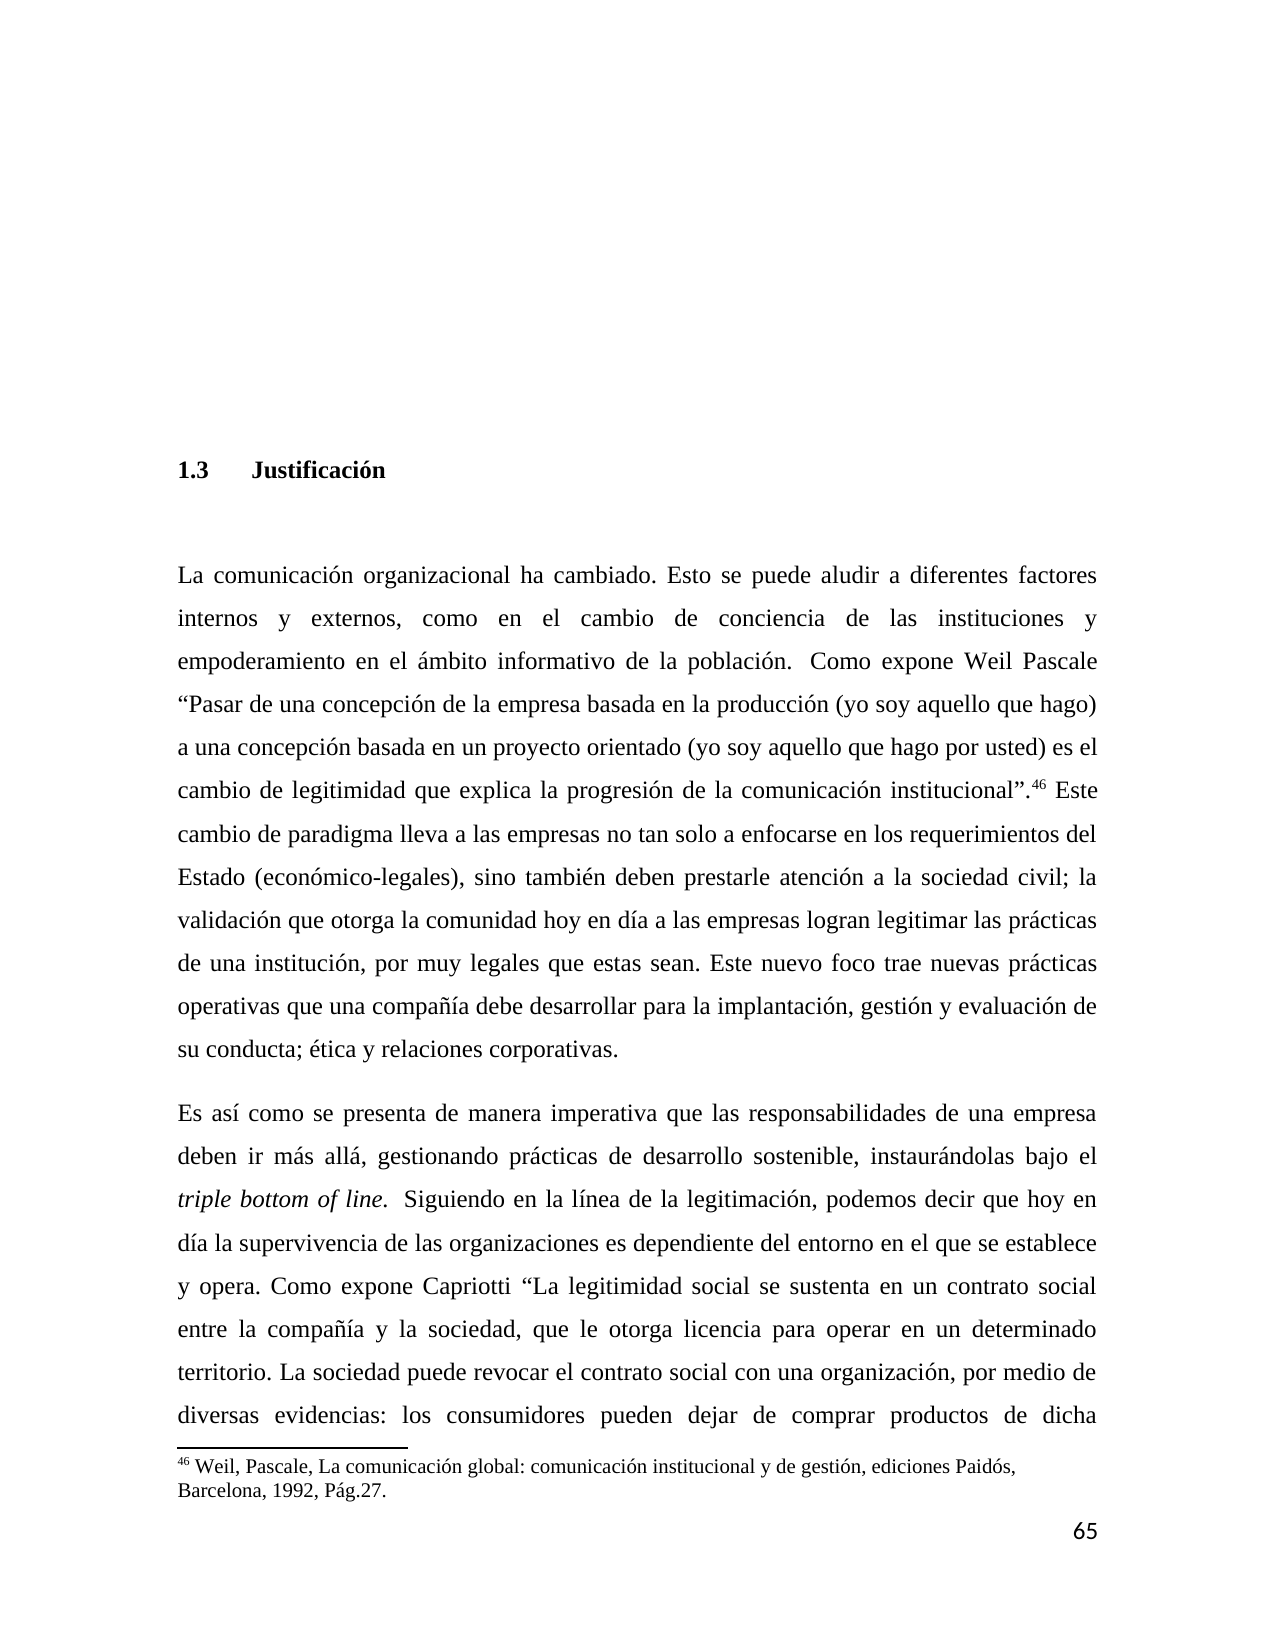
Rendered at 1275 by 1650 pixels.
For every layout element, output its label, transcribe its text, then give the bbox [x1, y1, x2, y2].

text La comunicación organizacional ha cambiado. Esto se puede aludir a diferentes factores internos y externos, como en el cambio de conciencia de las instituciones y empoderamiento en el ámbito informativo de la población. Como expone Weil Pascale “Pasar de una concepción de la empresa basada en la producción (yo soy aquello que hago) a una concepción basada en un proyecto orientado (yo soy aquello que hago por usted) es el cambio de legitimidad que explica la progresión de la comunicación institucional”. Este cambio de paradigma lleva a las empresas no tan solo a enfocarse en los requerimientos del Estado (económico-legales), sino también deben prestarle atención a la sociedad civil; la validación que otorga la comunidad hoy en día a las empresas logran legitimar las prácticas de una institución, por muy legales que estas sean. Este nuevo foco trae nuevas prácticas operativas que una compañía debe desarrollar para la implantación, gestión y evaluación de su conducta; ética y relaciones corporativas. [177, 560, 1098, 1063]
subtitle 1.3 Justificación [177, 455, 1098, 483]
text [177, 1098, 1098, 1429]
